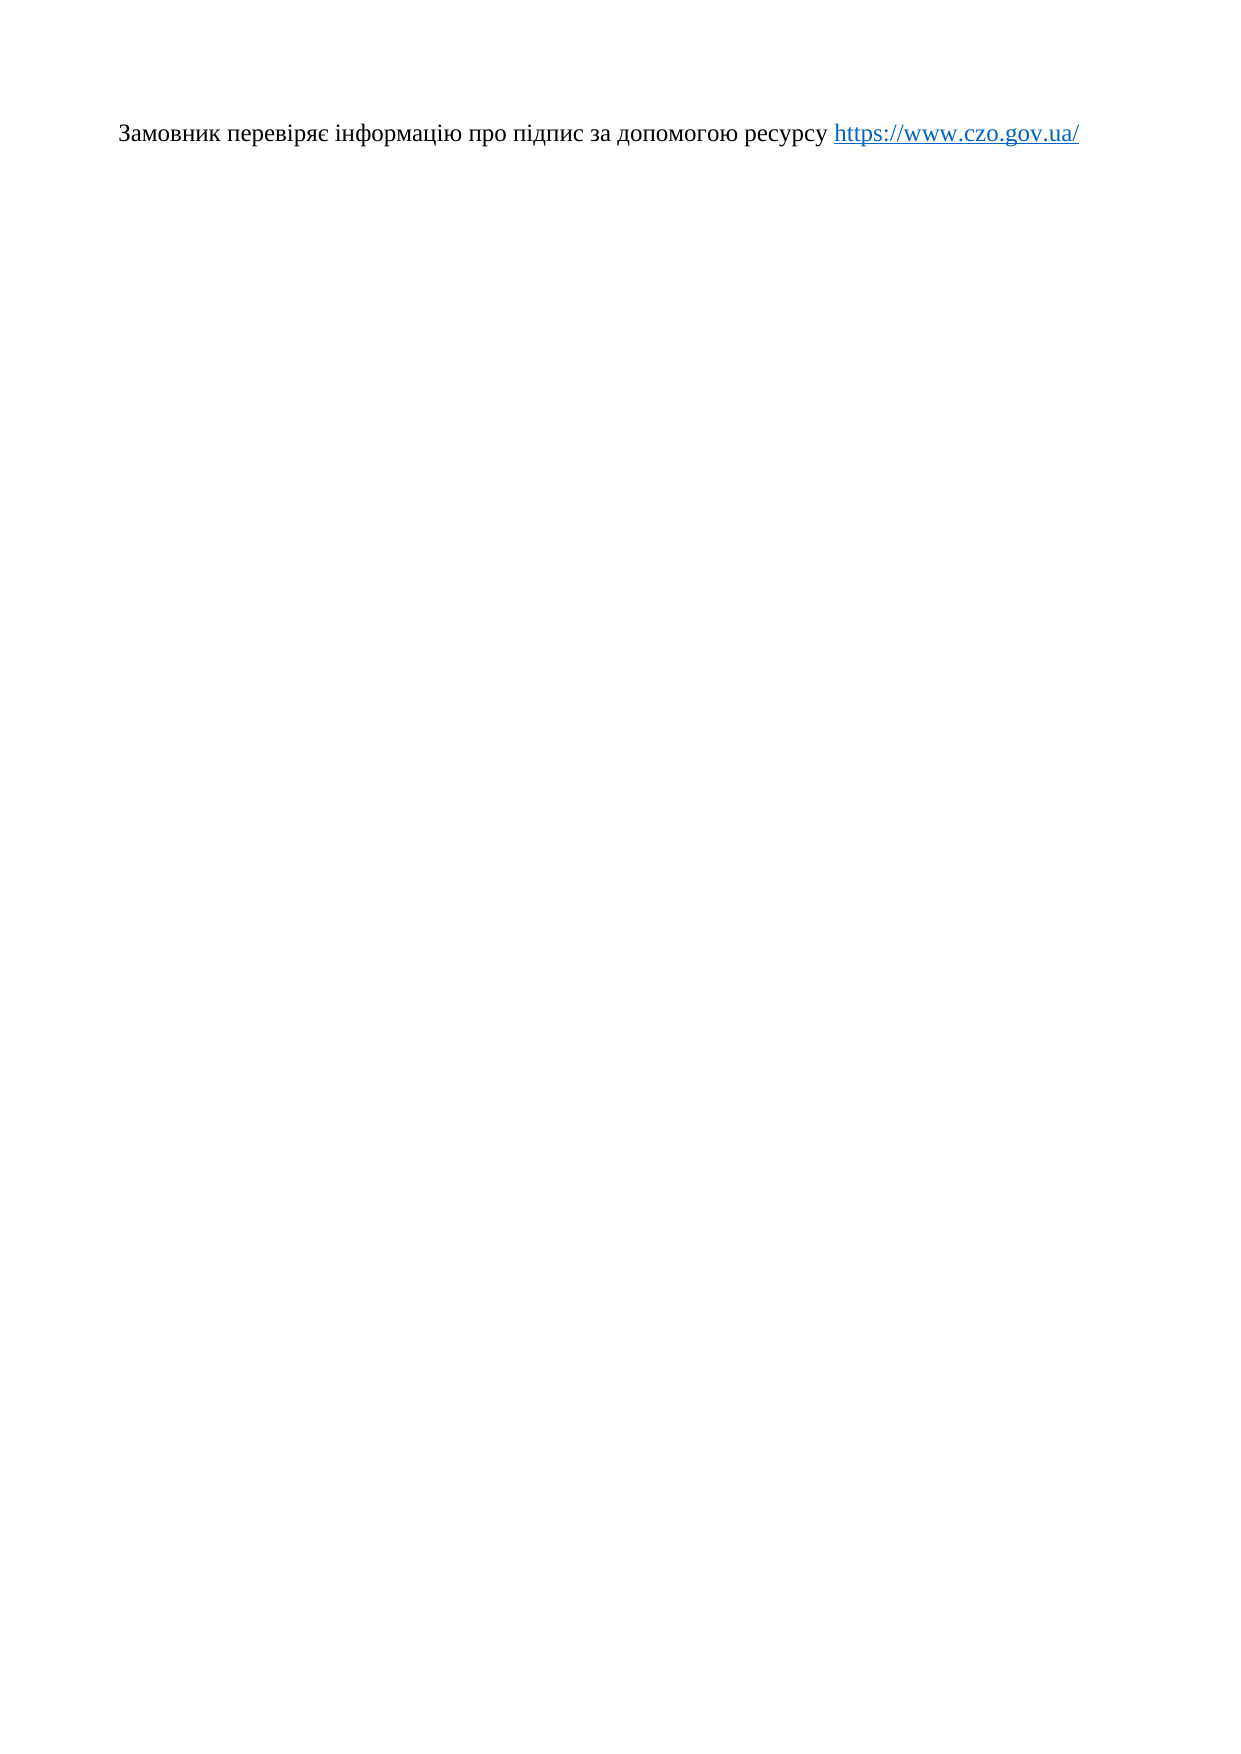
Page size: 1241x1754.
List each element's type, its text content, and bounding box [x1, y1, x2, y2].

text Замовник перевіряє інформацію про підпис за допомогою ресурсу https://www.czo.gov.ua/ [118, 118, 1152, 147]
